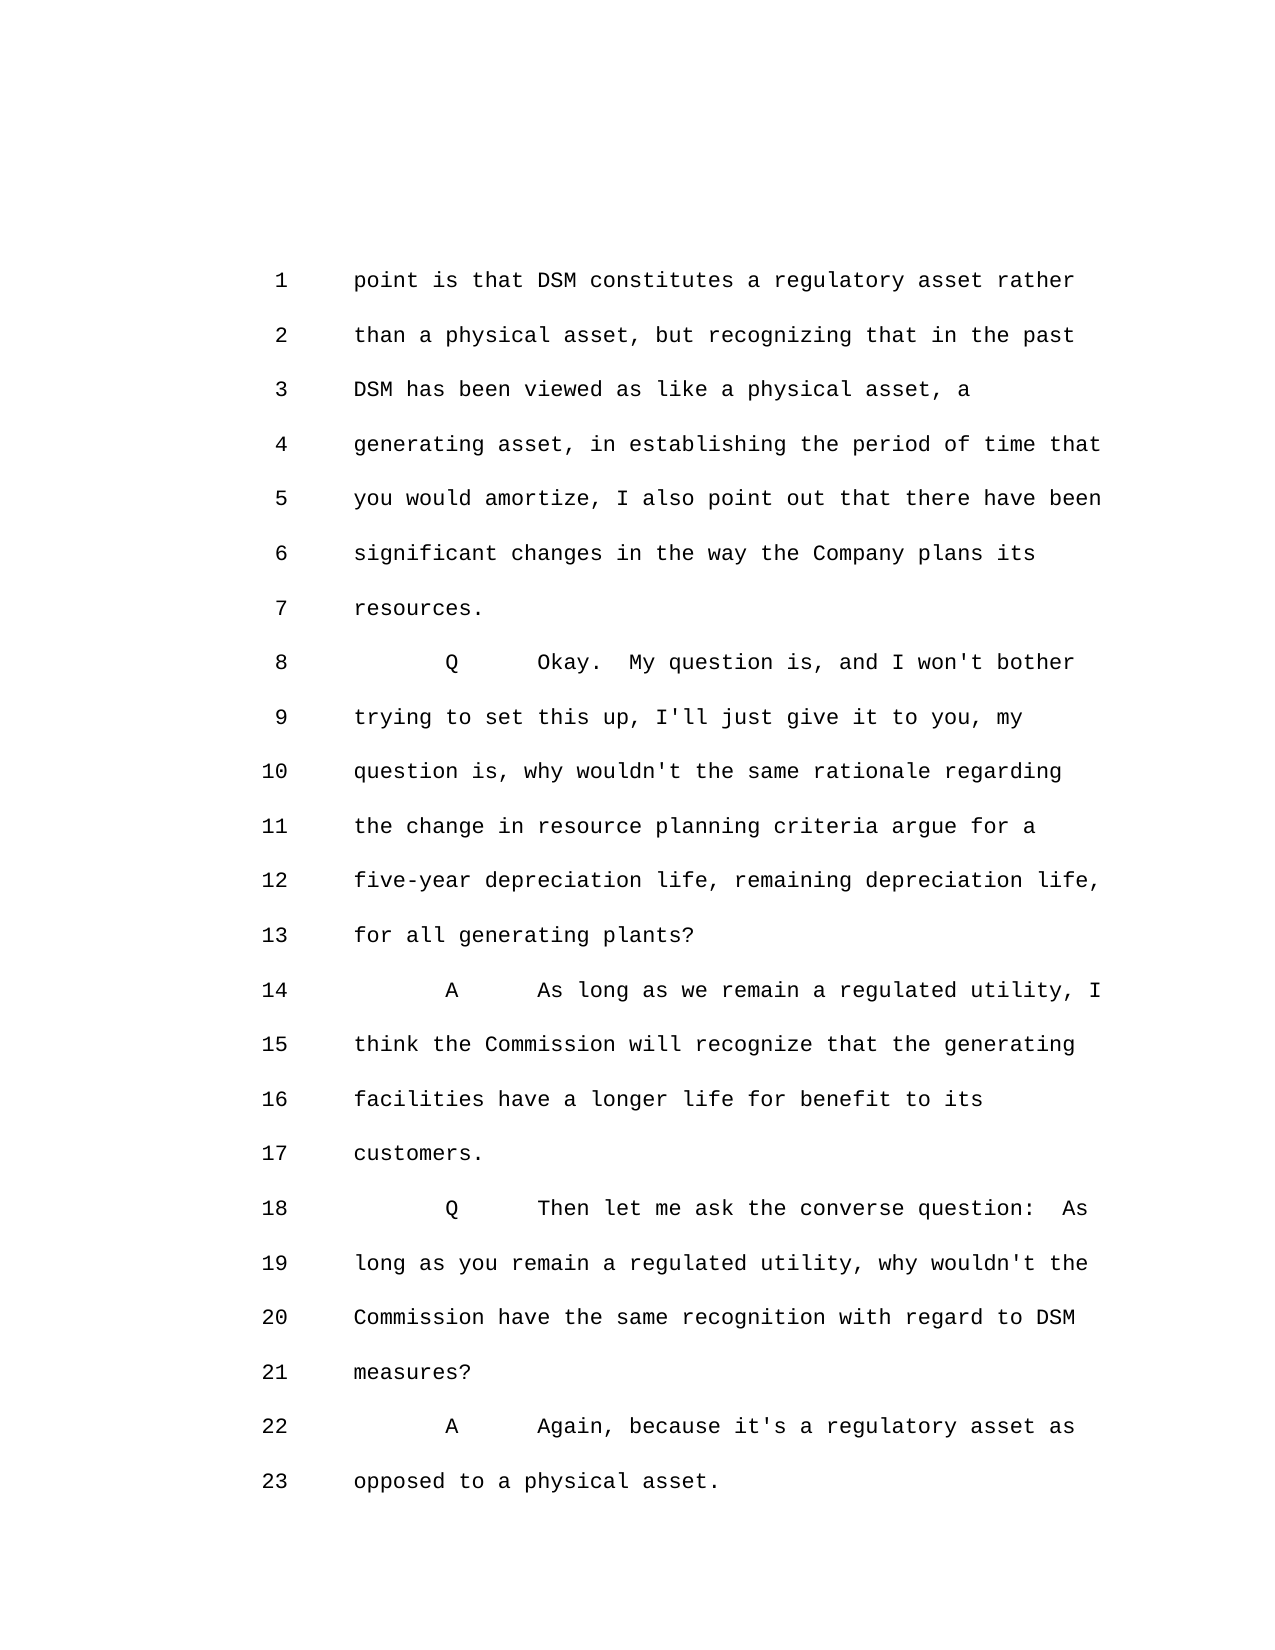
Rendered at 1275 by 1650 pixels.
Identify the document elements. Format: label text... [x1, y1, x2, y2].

text 19 long as you remain a regulated utility, why wouldn't the [156, 1252, 1118, 1276]
text 14 A As long as we remain a regulated utility, I [156, 979, 1118, 1003]
text 11 the change in resource planning criteria argue for a [156, 815, 1118, 840]
text 23 opposed to a physical asset. [156, 1470, 1118, 1495]
text 17 customers. [156, 1142, 1118, 1167]
text 2 than a physical asset, but recognizing that in the past [156, 324, 1118, 348]
text 20 Commission have the same recognition with regard to DSM [156, 1306, 1118, 1331]
text 16 facilities have a longer life for benefit to its [156, 1088, 1118, 1113]
text 22 A Again, because it's a regulatory asset as [156, 1415, 1118, 1440]
text 18 Q Then let me ask the converse question: As [156, 1197, 1118, 1222]
text 6 significant changes in the way the Company plans its [156, 542, 1118, 567]
text 10 question is, why wouldn't the same rationale regarding [156, 760, 1118, 785]
text 4 generating asset, in establishing the period of time that [156, 433, 1118, 458]
text 9 trying to set this up, I'll just give it to you, my [156, 706, 1118, 731]
text 1 point is that DSM constitutes a regulatory asset rather [156, 269, 1118, 294]
text 3 DSM has been viewed as like a physical asset, a [156, 378, 1118, 403]
text 5 you would amortize, I also point out that there have been [156, 487, 1118, 512]
text 15 think the Commission will recognize that the generating [156, 1033, 1118, 1058]
text 13 for all generating plants? [156, 924, 1118, 949]
text 12 five-year depreciation life, remaining depreciation life, [156, 869, 1118, 894]
text 7 resources. [156, 597, 1118, 621]
text 8 Q Okay. My question is, and I won't bother [156, 651, 1118, 676]
text 21 measures? [156, 1361, 1118, 1386]
